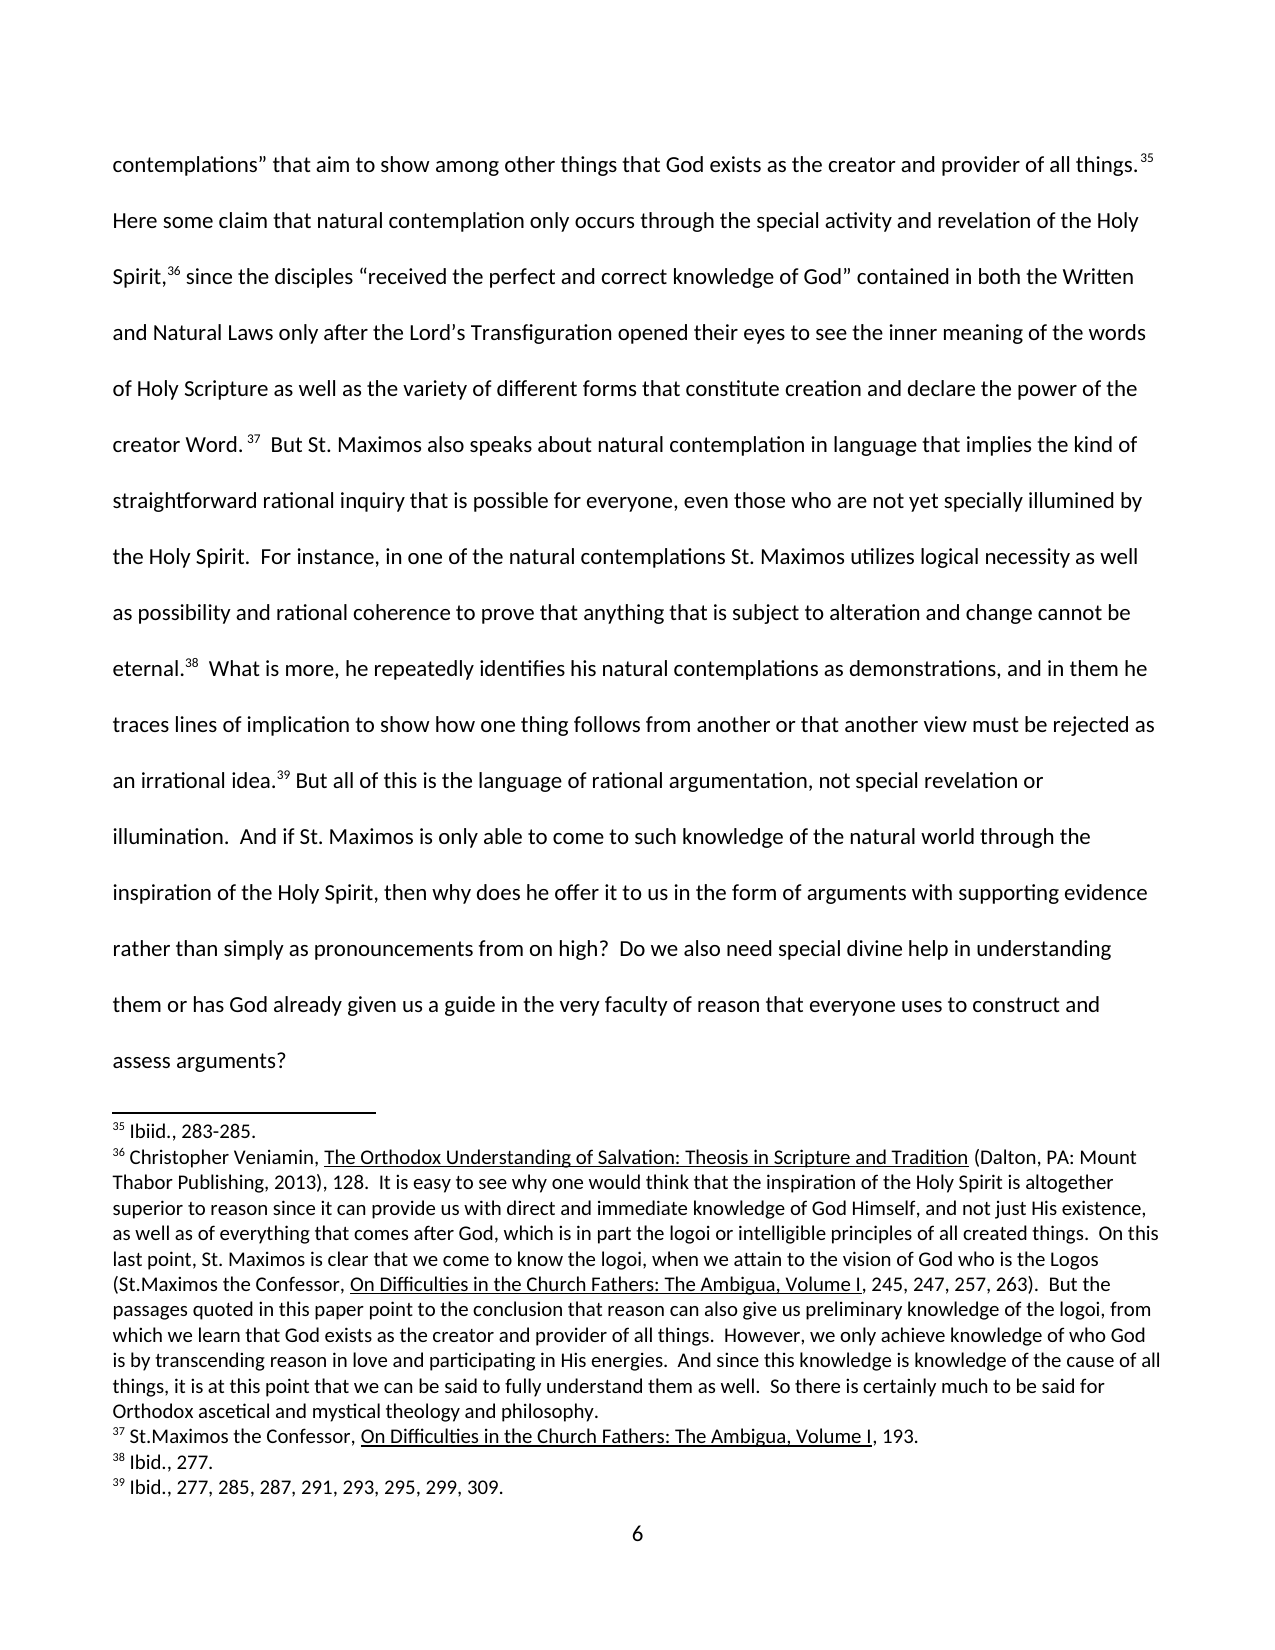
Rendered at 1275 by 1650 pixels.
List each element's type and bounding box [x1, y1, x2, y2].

text [112, 150, 1162, 1075]
